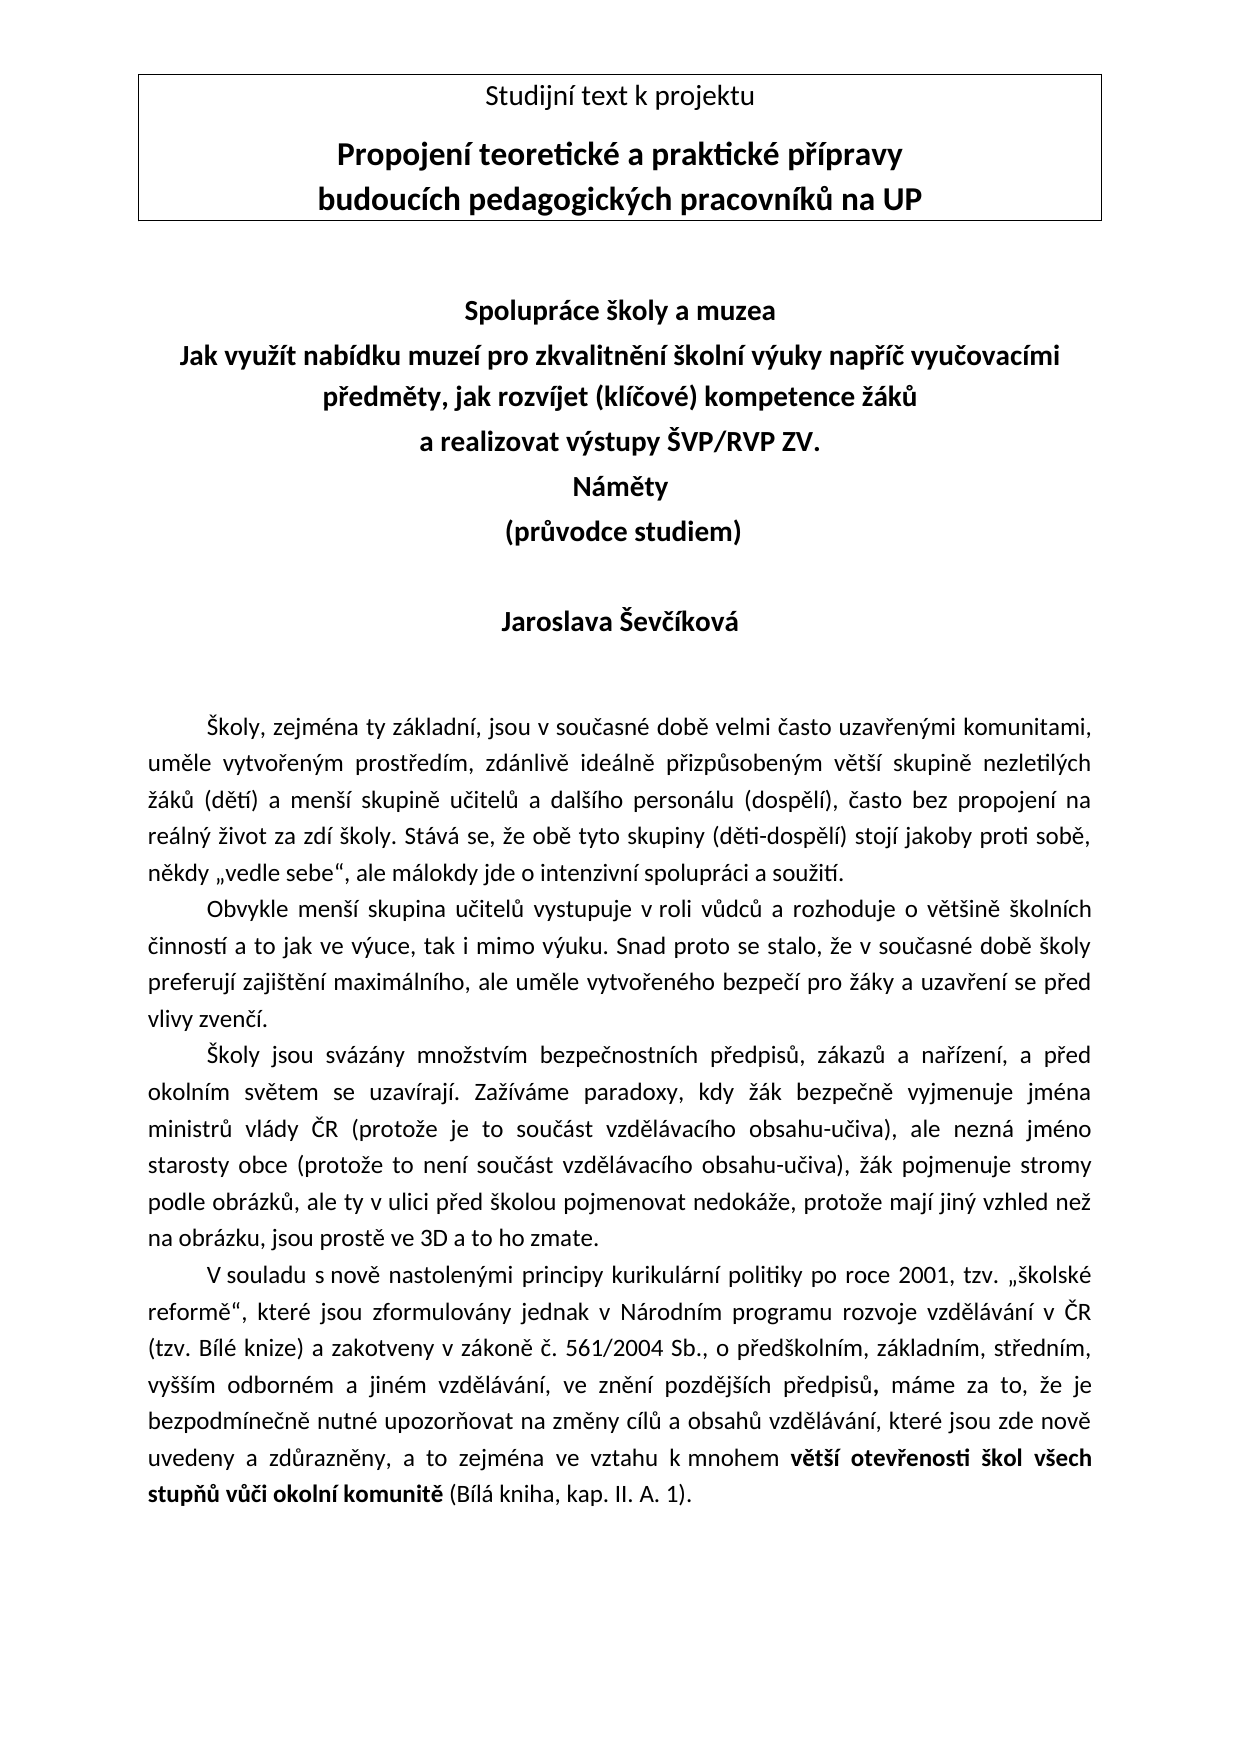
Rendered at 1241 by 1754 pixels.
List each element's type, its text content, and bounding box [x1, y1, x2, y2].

text Obvykle menší skupina učitelů vystupuje v roli vůdců a rozhoduje o většině školních činností a to jak ve výuce, tak i mimo výuku. Snad proto se stalo, že v současné době školy preferují zajištění maximálního, ale uměle vytvořeného bezpečí pro žáky a uzavření se před vlivy zvenčí. [148, 893, 1093, 1034]
text Školy jsou svázány množstvím bezpečnostních předpisů, zákazů a nařízení, a před okolním světem se uzavírají. Zažíváme paradoxy, kdy žák bezpečně vyjmenuje jména ministrů vlády ČR (protože je to součást vzdělávacího obsahu-učiva), ale nezná jméno starosty obce (protože to není součást vzdělávacího obsahu-učiva), žák pojmenuje stromy podle obrázků, ale ty v ulici před školou pojmenovat nedokáže, protože mají jiný vzhled než na obrázku, jsou prostě ve 3D a to ho zmate. [148, 1040, 1093, 1253]
text Náměty [148, 468, 1093, 503]
text a realizovat výstupy ŠVP/RVP ZV. [148, 423, 1093, 458]
text Spolupráce školy a muzea [148, 292, 1093, 327]
text Školy, zejména ty základní, jsou v současné době velmi často uzavřenými komunitami, uměle vytvořeným prostředím, zdánlivě ideálně přizpůsobeným větší skupině nezletilých žáků (dětí) a menší skupině učitelů a dalšího personálu (dospělí), často bez propojení na reálný život za zdí školy. Stává se, že obě tyto skupiny (děti-dospělí) stojí jakoby proti sobě, někdy „vedle sebe“, ale málokdy jde o intenzivní spolupráci a soužití. [148, 711, 1093, 887]
text V souladu s nově nastolenými principy kurikulární politiky po roce 2001, tzv. „školské reformě“, které jsou zformulovány jednak v Národním programu rozvoje vzdělávání v ČR (tzv. Bílé knize) a zakotveny v zákoně č. 561/2004 Sb., o předškolním, základním, středním, vyšším odborném a jiném vzdělávání, ve znění pozdějších předpisů, máme za to, že je bezpodmínečně nutné upozorňovat na změny cílů a obsahů vzdělávání, které jsou zde nově uvedeny a zdůrazněny, a to zejména ve vztahu k mnohem větší otevřenosti škol všech stupňů vůči okolní komunitě (Bílá kniha, kap. II. A. 1). [148, 1259, 1093, 1509]
text Jak využít nabídku muzeí pro zkvalitnění školní výuky napříč vyučovacími předměty, jak rozvíjet (klíčové) kompetence žáků [148, 337, 1093, 413]
text Jaroslava Ševčíková [148, 603, 1093, 639]
text (průvodce studiem) [148, 513, 1093, 548]
